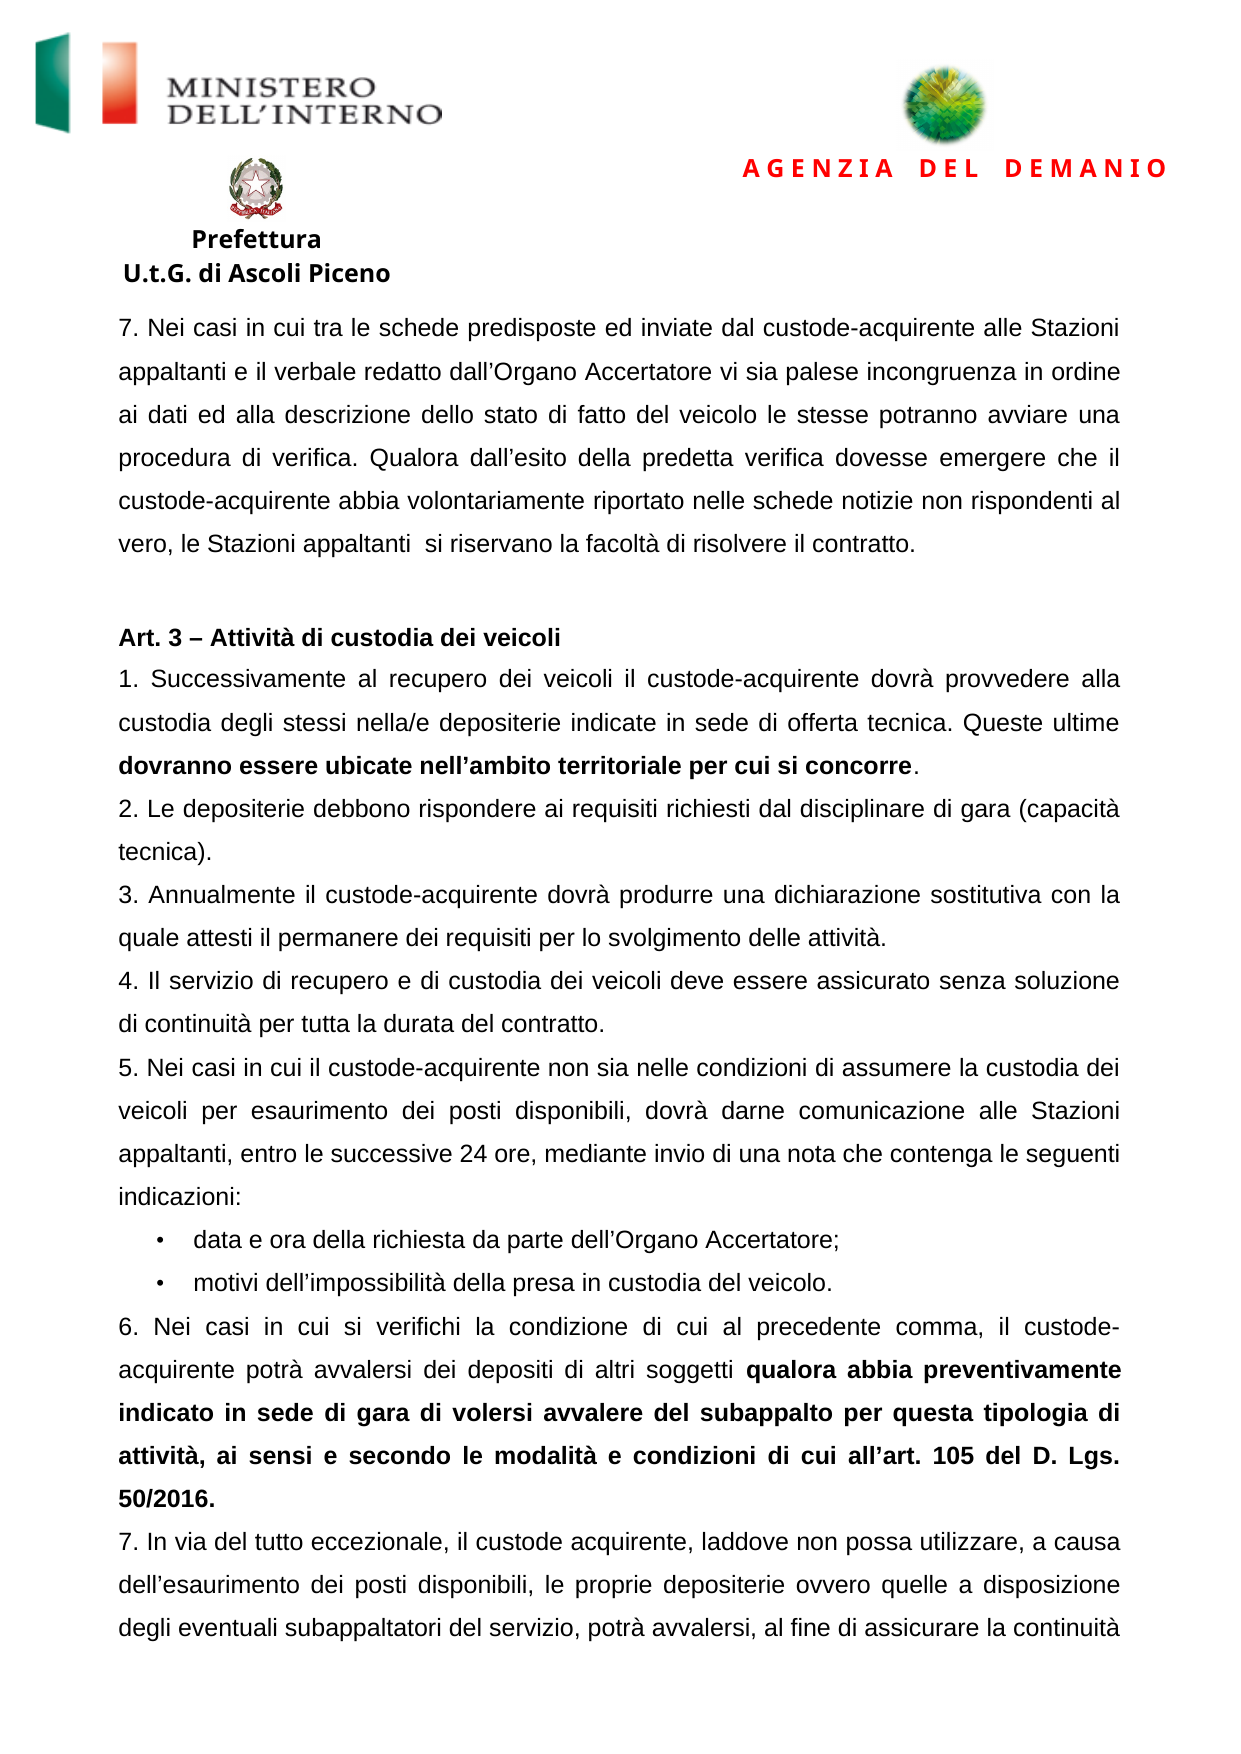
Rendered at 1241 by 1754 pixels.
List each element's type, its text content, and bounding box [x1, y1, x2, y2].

list data e ora della richiesta da parte dell’Organo Accertatore; [156, 1225, 1122, 1254]
text 6. Nei casi in cui si verifichi la condizione di cui al precedente comma, il custode-acquirente potrà avvalersi dei depositi di altri soggetti qualora abbia preventivamente indicato in sede di gara di volersi avvalere del subappalto per questa tipologia di attività, ai sensi e secondo le modalità e condizioni di cui all’art. 105 del D. Lgs. 50/2016. [118, 1312, 1122, 1513]
text 4. Il servizio di recupero e di custodia dei veicoli deve essere assicurato senza soluzione di continuità per tutta la durata del contratto. [118, 966, 1122, 1038]
text 2. Le depositerie debbono rispondere ai requisiti richiesti dal disciplinare di gara (capacità tecnica). [118, 794, 1122, 866]
text 1. Successivamente al recupero dei veicoli il custode-acquirente dovrà provvedere alla custodia degli stessi nella/e depositerie indicate in sede di offerta tecnica. Queste ultime dovranno essere ubicate nell’ambito territoriale per cui si concorre. [118, 664, 1122, 779]
text 7. Nei casi in cui tra le schede predisposte ed inviate dal custode-acquirente alle Stazioni appaltanti e il verbale redatto dall’Organo Accertatore vi sia palese incongruenza in ordine ai dati ed alla descrizione dello stato di fatto del veicolo le stesse potranno avviare una procedura di verifica. Qualora dall’esito della predetta verifica dovesse emergere che il custode-acquirente abbia volontariamente riportato nelle schede notizie non rispondenti al vero, le Stazioni appaltanti si riservano la facoltà di risolvere il contratto. [118, 313, 1122, 558]
text 5. Nei casi in cui il custode-acquirente non sia nelle condizioni di assumere la custodia dei veicoli per esaurimento dei posti disponibili, dovrà darne comunicazione alle Stazioni appaltanti, entro le successive 24 ore, mediante invio di una nota che contenga le seguenti indicazioni: [118, 1053, 1122, 1211]
picture [227, 155, 286, 222]
list motivi dell’impossibilità della presa in custodia del veicolo. [156, 1268, 1122, 1297]
picture [896, 59, 994, 151]
text 3. Annualmente il custode-acquirente dovrà produrre una dichiarazione sostitutiva con la quale attesti il permanere dei requisiti per lo svolgimento delle attività. [118, 880, 1122, 952]
text Art. 3 – Attività di custodia dei veicoli [118, 623, 1122, 652]
picture [18, 28, 442, 141]
